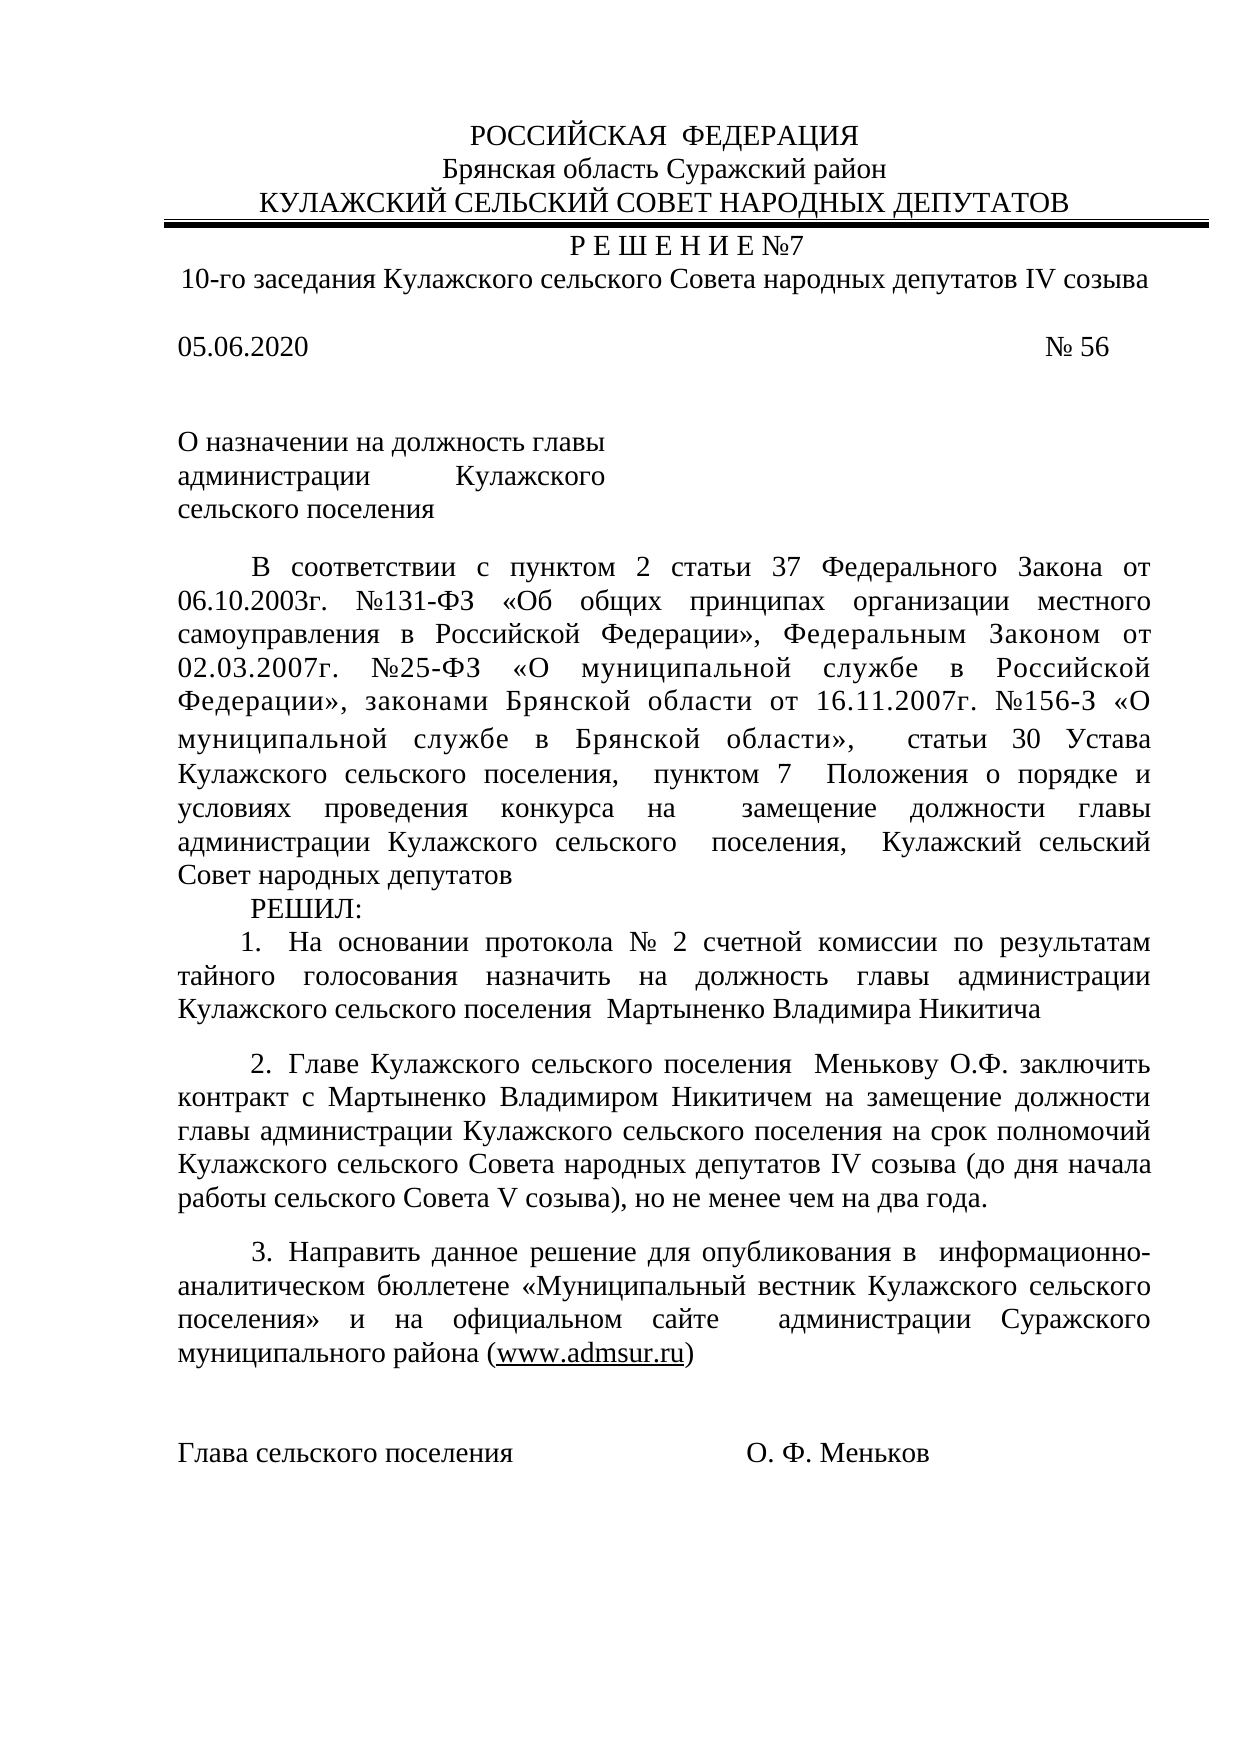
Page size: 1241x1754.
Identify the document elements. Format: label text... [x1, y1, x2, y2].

text Глава сельского поселения О. Ф. Меньков [177, 1436, 1152, 1469]
list Направить данное решение для опубликования в информационно-аналитическом бюллетене «Муниципальный вестник Кулажского сельского поселения» и на официальном сайте администрации Суражского муниципального района (www.admsur.ru) [177, 1234, 1152, 1368]
text 05.06.2020 № 56 [177, 329, 1152, 362]
text РОССИЙСКАЯ ФЕДЕРАЦИЯ [177, 118, 1152, 152]
table_header Р Е Ш Е Н И Е №7 [164, 228, 1209, 262]
text Брянская область Суражский район [177, 152, 1152, 185]
text КУЛАЖСКИЙ СЕЛЬСКИЙ СОВЕТ НАРОДНЫХ ДЕПУТАТОВ [177, 185, 1152, 219]
text В соответствии с пунктом 2 статьи 37 Федерального Закона от 06.10.2003г. №131-ФЗ «Об общих принципах организации местного самоуправления в Российской Федерации», Федеральным Законом от 02.03.2007г. №25-ФЗ «О муниципальной службе в Российской Федерации», законами Брянской области от 16.11.2007г. №156-З «О муниципальной службе в Брянской области», статьи 30 Устава Кулажского сельского поселения, пунктом 7 Положения о порядке и условиях проведения конкурса на замещение должности главы администрации Кулажского сельского поселения, Кулажский сельский Совет народных депутатов [177, 549, 1152, 891]
text О назначении на должность главы администрации Кулажского сельского поселения [177, 424, 605, 525]
list Главе Кулажского сельского поселения Менькову О.Ф. заключить контракт с Мартыненко Владимиром Никитичем на замещение должности главы администрации Кулажского сельского поселения на срок полномочий Кулажского сельского Совета народных депутатов IV созыва (до дня начала работы сельского Совета V созыва), но не менее чем на два года. [177, 1046, 1152, 1213]
text 10-го заседания Кулажского сельского Совета народных депутатов IV созыва [177, 262, 1152, 295]
text РЕШИЛ: [177, 891, 1152, 924]
list На основании протокола № 2 счетной комиссии по результатам тайного голосования назначить на должность главы администрации Кулажского сельского поселения Мартыненко Владимира Никитича [177, 924, 1152, 1025]
